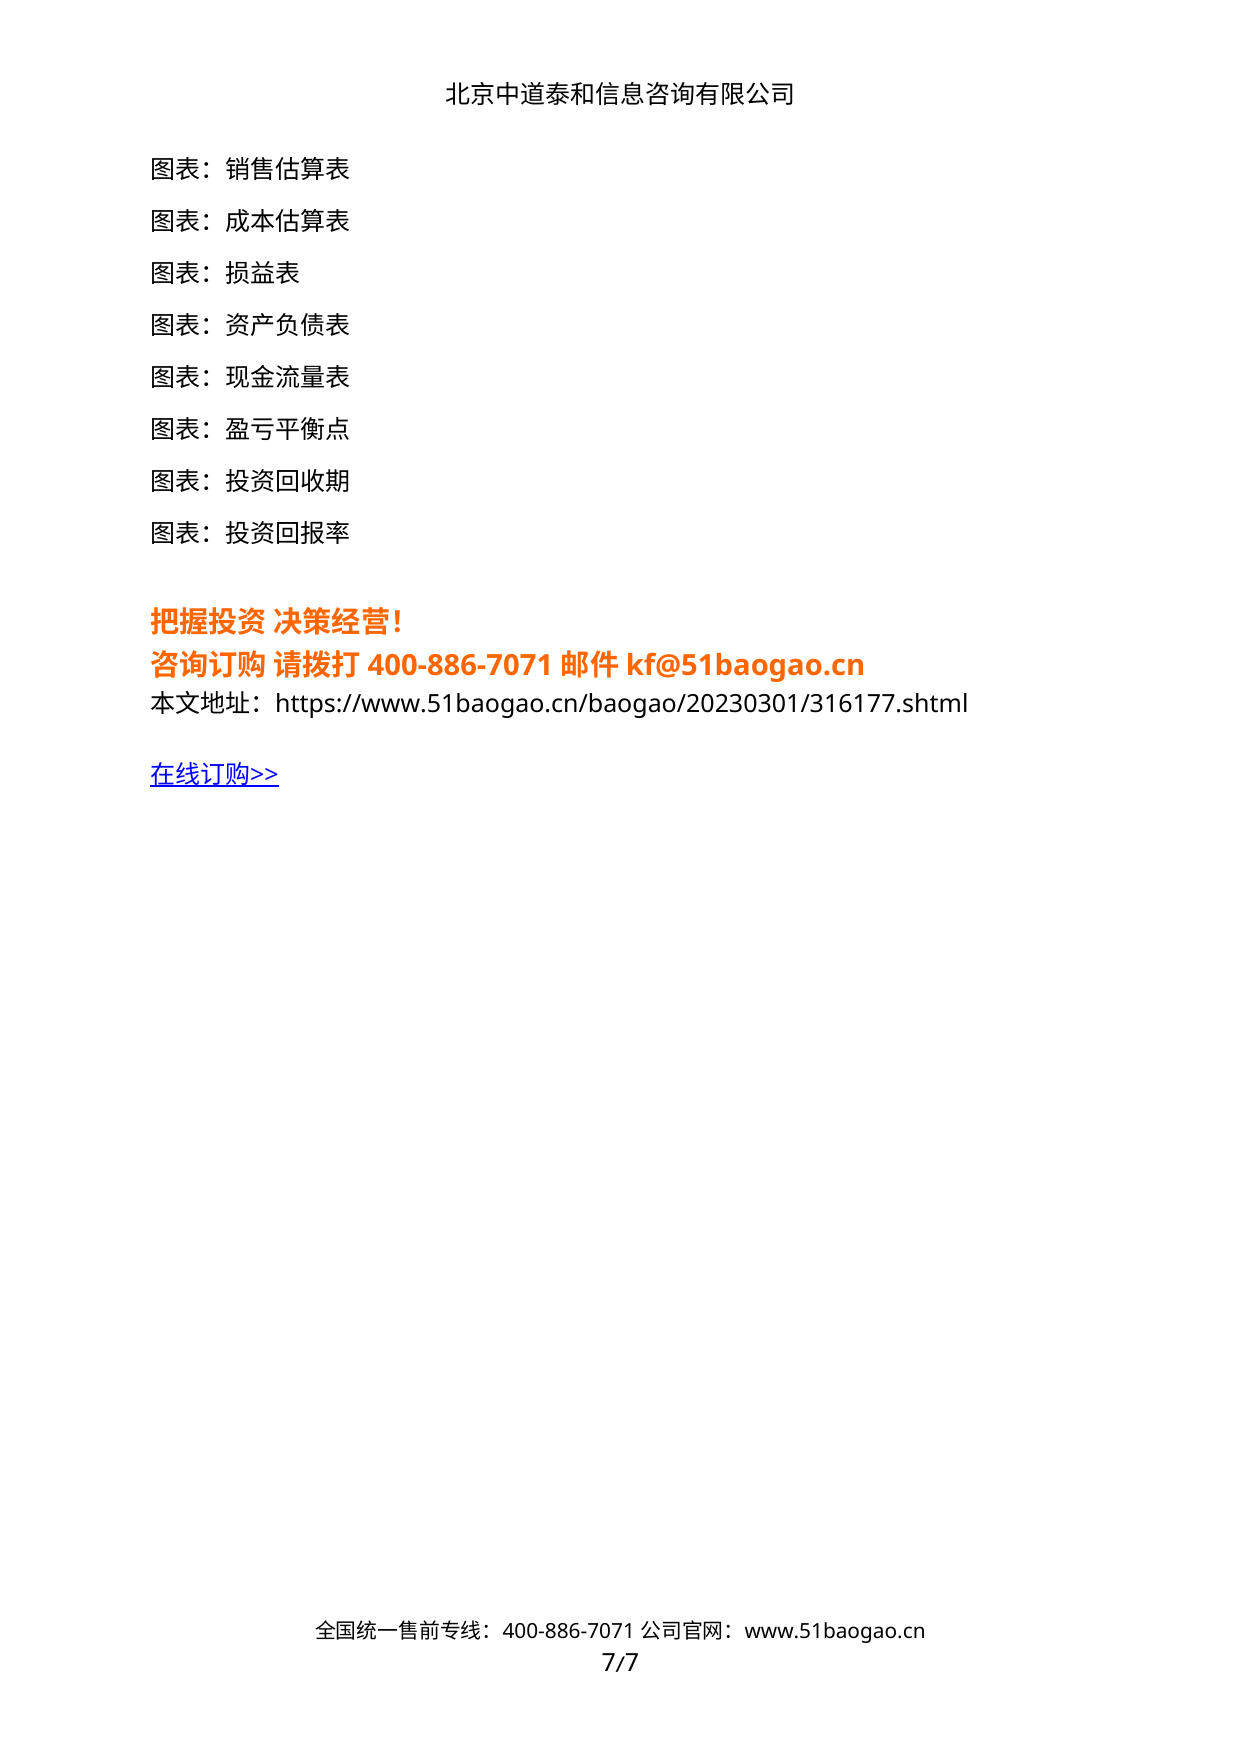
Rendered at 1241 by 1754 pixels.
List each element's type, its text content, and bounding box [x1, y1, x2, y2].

text 在线订购>> [150, 720, 1090, 790]
text 图表：盈亏平衡点 [150, 409, 1090, 446]
text 图表：销售估算表 [150, 150, 1090, 186]
text 图表：现金流量表 [150, 357, 1090, 394]
text 图表：损益表 [150, 254, 1090, 290]
text 图表：成本估算表 [150, 202, 1090, 238]
text 图表：资产负债表 [150, 306, 1090, 342]
text 把握投资 决策经营！咨询订购 请拨打 400-886-7071 邮件 kf@51baogao.cn本文地址：https://www.51baogao.cn/baogao/20230301/316177.shtml [150, 565, 1090, 720]
text 图表：投资回报率 [150, 513, 1090, 549]
text 图表：投资回收期 [150, 461, 1090, 497]
